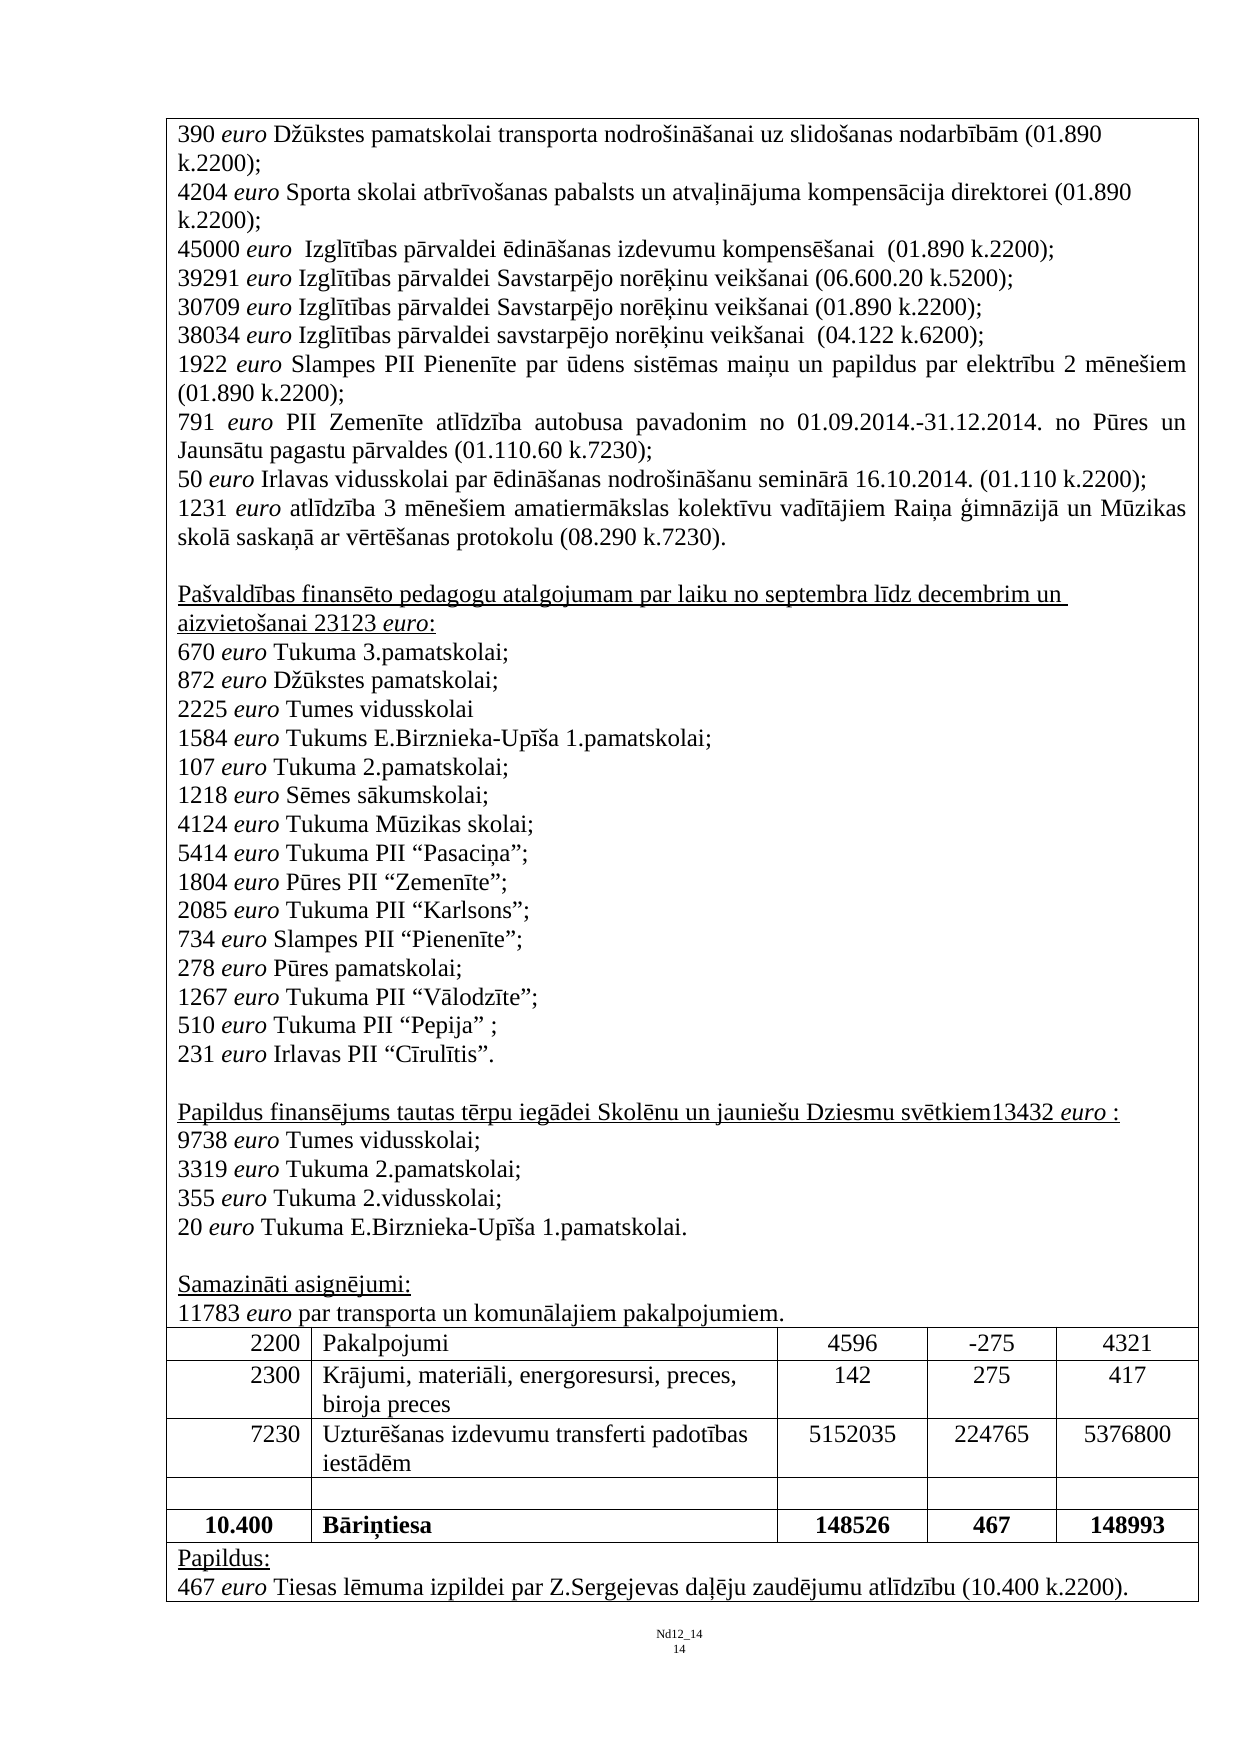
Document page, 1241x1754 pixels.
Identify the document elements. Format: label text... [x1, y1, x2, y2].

table_cell 7230 [167, 1419, 311, 1477]
table_cell 4596 [778, 1328, 927, 1359]
table_cell 275 [928, 1361, 1056, 1418]
table_cell 467 [928, 1510, 1056, 1542]
table_cell 10.400 [167, 1510, 311, 1542]
table_cell [1057, 1478, 1198, 1509]
table_cell 4321 [1057, 1328, 1198, 1359]
table_cell 148526 [778, 1510, 927, 1542]
table_cell Papildus: 467 euro Tiesas lēmuma izpildei par Z.Sergejevas daļēju zaudējumu atlīdzību (10.400 k.2200). [167, 1543, 1198, 1601]
table_cell [167, 1478, 311, 1509]
table_cell [928, 1478, 1056, 1509]
table_cell Pakalpojumi [312, 1328, 777, 1359]
table_cell -275 [928, 1328, 1056, 1359]
table_cell [312, 1478, 777, 1509]
table_cell 2200 [167, 1328, 311, 1359]
table_cell Krājumi, materiāli, energoresursi, preces, biroja preces [312, 1361, 777, 1418]
table_cell [778, 1478, 927, 1509]
table_cell 5376800 [1057, 1419, 1198, 1477]
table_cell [167, 119, 1198, 1327]
table_cell 2300 [167, 1361, 311, 1418]
table_cell 142 [778, 1361, 927, 1418]
table_cell Bāriņtiesa [312, 1510, 777, 1542]
table_cell 417 [1057, 1361, 1198, 1418]
table_cell 5152035 [778, 1419, 927, 1477]
table_cell 224765 [928, 1419, 1056, 1477]
table_cell 148993 [1057, 1510, 1198, 1542]
table_cell Uzturēšanas izdevumu transferti padotības iestādēm [312, 1419, 777, 1477]
